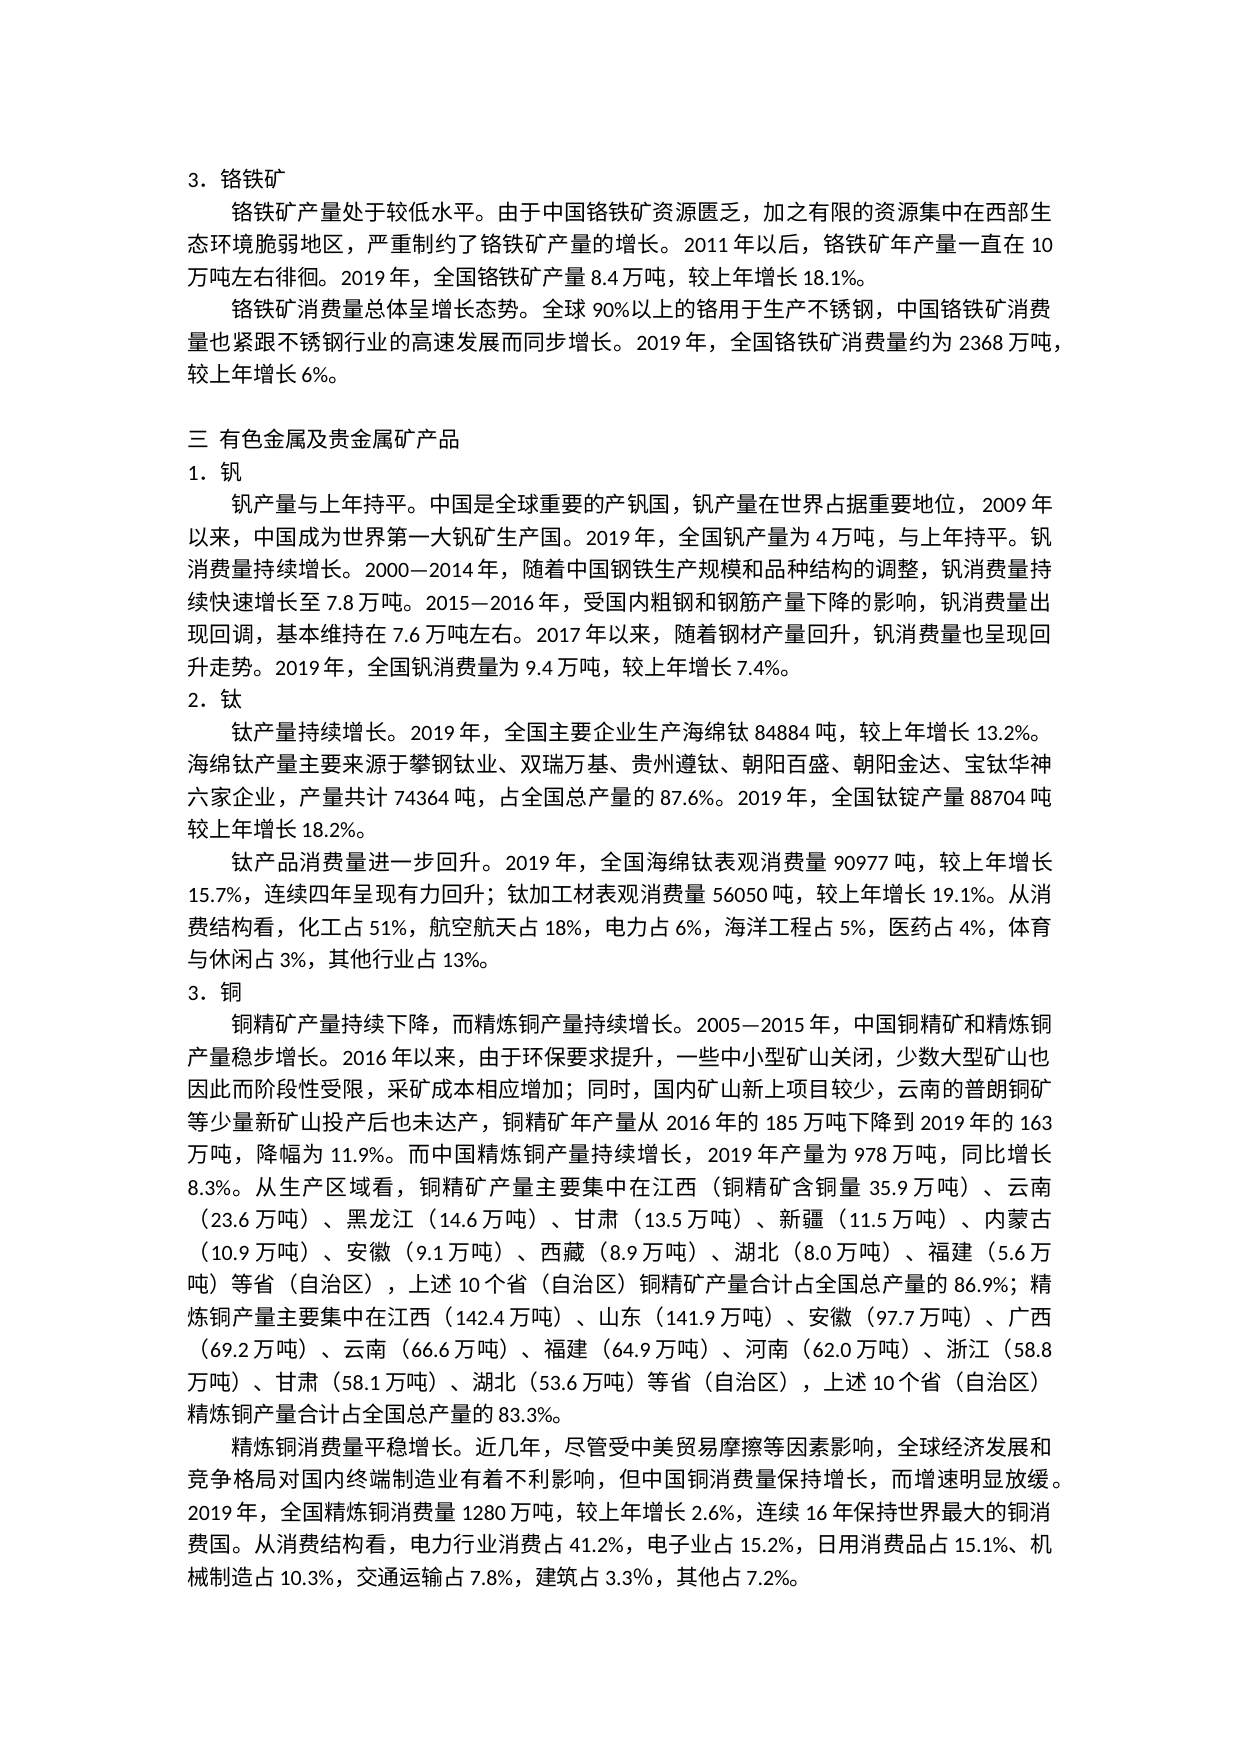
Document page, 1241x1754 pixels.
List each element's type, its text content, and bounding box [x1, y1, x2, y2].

text 钒产量与上年持平。中国是全球重要的产钒国，钒产量在世界占据重要地位，2009年以来，中国成为世界第一大钒矿生产国。2019年，全国钒产量为4万吨，与上年持平。钒消费量持续增长。2000—2014年，随着中国钢铁生产规模和品种结构的调整，钒消费量持续快速增长至7.8万吨。2015—2016年，受国内粗钢和钢筋产量下降的影响，钒消费量出现回调，基本维持在7.6万吨左右。2017年以来，随着钢材产量回升，钒消费量也呈现回升走势。2019年，全国钒消费量为9.4万吨，较上年增长7.4%。 [187, 487, 1053, 682]
text 钛产品消费量进一步回升。2019年，全国海绵钛表观消费量90977吨，较上年增长15.7%，连续四年呈现有力回升；钛加工材表观消费量56050吨，较上年增长19.1%。从消费结构看，化工占51%，航空航天占18%，电力占6%，海洋工程占5%，医药占4%，体育与休闲占3%，其他行业占13%。 [187, 844, 1053, 974]
text 铬铁矿产量处于较低水平。由于中国铬铁矿资源匮乏，加之有限的资源集中在西部生态环境脆弱地区，严重制约了铬铁矿产量的增长。2011年以后，铬铁矿年产量一直在10万吨左右徘徊。2019年，全国铬铁矿产量8.4万吨，较上年增长18.1%。 [187, 194, 1053, 292]
text 1．钒 [187, 454, 1053, 487]
text 2．钛 [187, 682, 1053, 714]
text 三 有色金属及贵金属矿产品 [187, 422, 1053, 454]
text 钛产量持续增长。2019年，全国主要企业生产海绵钛84884吨，较上年增长13.2%。海绵钛产量主要来源于攀钢钛业、双瑞万基、贵州遵钛、朝阳百盛、朝阳金达、宝钛华神六家企业，产量共计74364吨，占全国总产量的87.6%。2019年，全国钛锭产量88704吨，较上年增长18.2%。 [187, 714, 1053, 844]
text 3．铜 [187, 974, 1053, 1007]
text 铜精矿产量持续下降，而精炼铜产量持续增长。2005—2015年，中国铜精矿和精炼铜产量稳步增长。2016年以来，由于环保要求提升，一些中小型矿山关闭，少数大型矿山也因此而阶段性受限，采矿成本相应增加；同时，国内矿山新上项目较少，云南的普朗铜矿等少量新矿山投产后也未达产，铜精矿年产量从2016年的185万吨下降到2019年的163万吨，降幅为11.9%。而中国精炼铜产量持续增长，2019年产量为978万吨，同比增长8.3%。从生产区域看，铜精矿产量主要集中在江西（铜精矿含铜量35.9万吨）、云南（23.6万吨）、黑龙江（14.6万吨）、甘肃（13.5万吨）、新疆（11.5万吨）、内蒙古（10.9万吨）、安徽（9.1万吨）、西藏（8.9万吨）、湖北（8.0万吨）、福建（5.6万吨）等省（自治区），上述10个省（自治区）铜精矿产量合计占全国总产量的86.9%；精炼铜产量主要集中在江西（142.4万吨）、山东（141.9万吨）、安徽（97.7万吨）、广西（69.2万吨）、云南（66.6万吨）、福建（64.9万吨）、河南（62.0万吨）、浙江（58.8万吨）、甘肃（58.1万吨）、湖北（53.6万吨）等省（自治区），上述10个省（自治区）精炼铜产量合计占全国总产量的83.3%。 [187, 1007, 1053, 1429]
text 3．铬铁矿 [187, 162, 1053, 194]
text 精炼铜消费量平稳增长。近几年，尽管受中美贸易摩擦等因素影响，全球经济发展和竞争格局对国内终端制造业有着不利影响，但中国铜消费量保持增长，而增速明显放缓。2019年，全国精炼铜消费量1280万吨，较上年增长2.6%，连续16年保持世界最大的铜消费国。从消费结构看，电力行业消费占41.2%，电子业占15.2%，日用消费品占15.1%、机械制造占10.3%，交通运输占7.8%，建筑占3.3％，其他占7.2%。 [187, 1429, 1053, 1592]
text 铬铁矿消费量总体呈增长态势。全球90%以上的铬用于生产不锈钢，中国铬铁矿消费量也紧跟不锈钢行业的高速发展而同步增长。2019年，全国铬铁矿消费量约为2368万吨，较上年增长6%。 [187, 292, 1053, 389]
